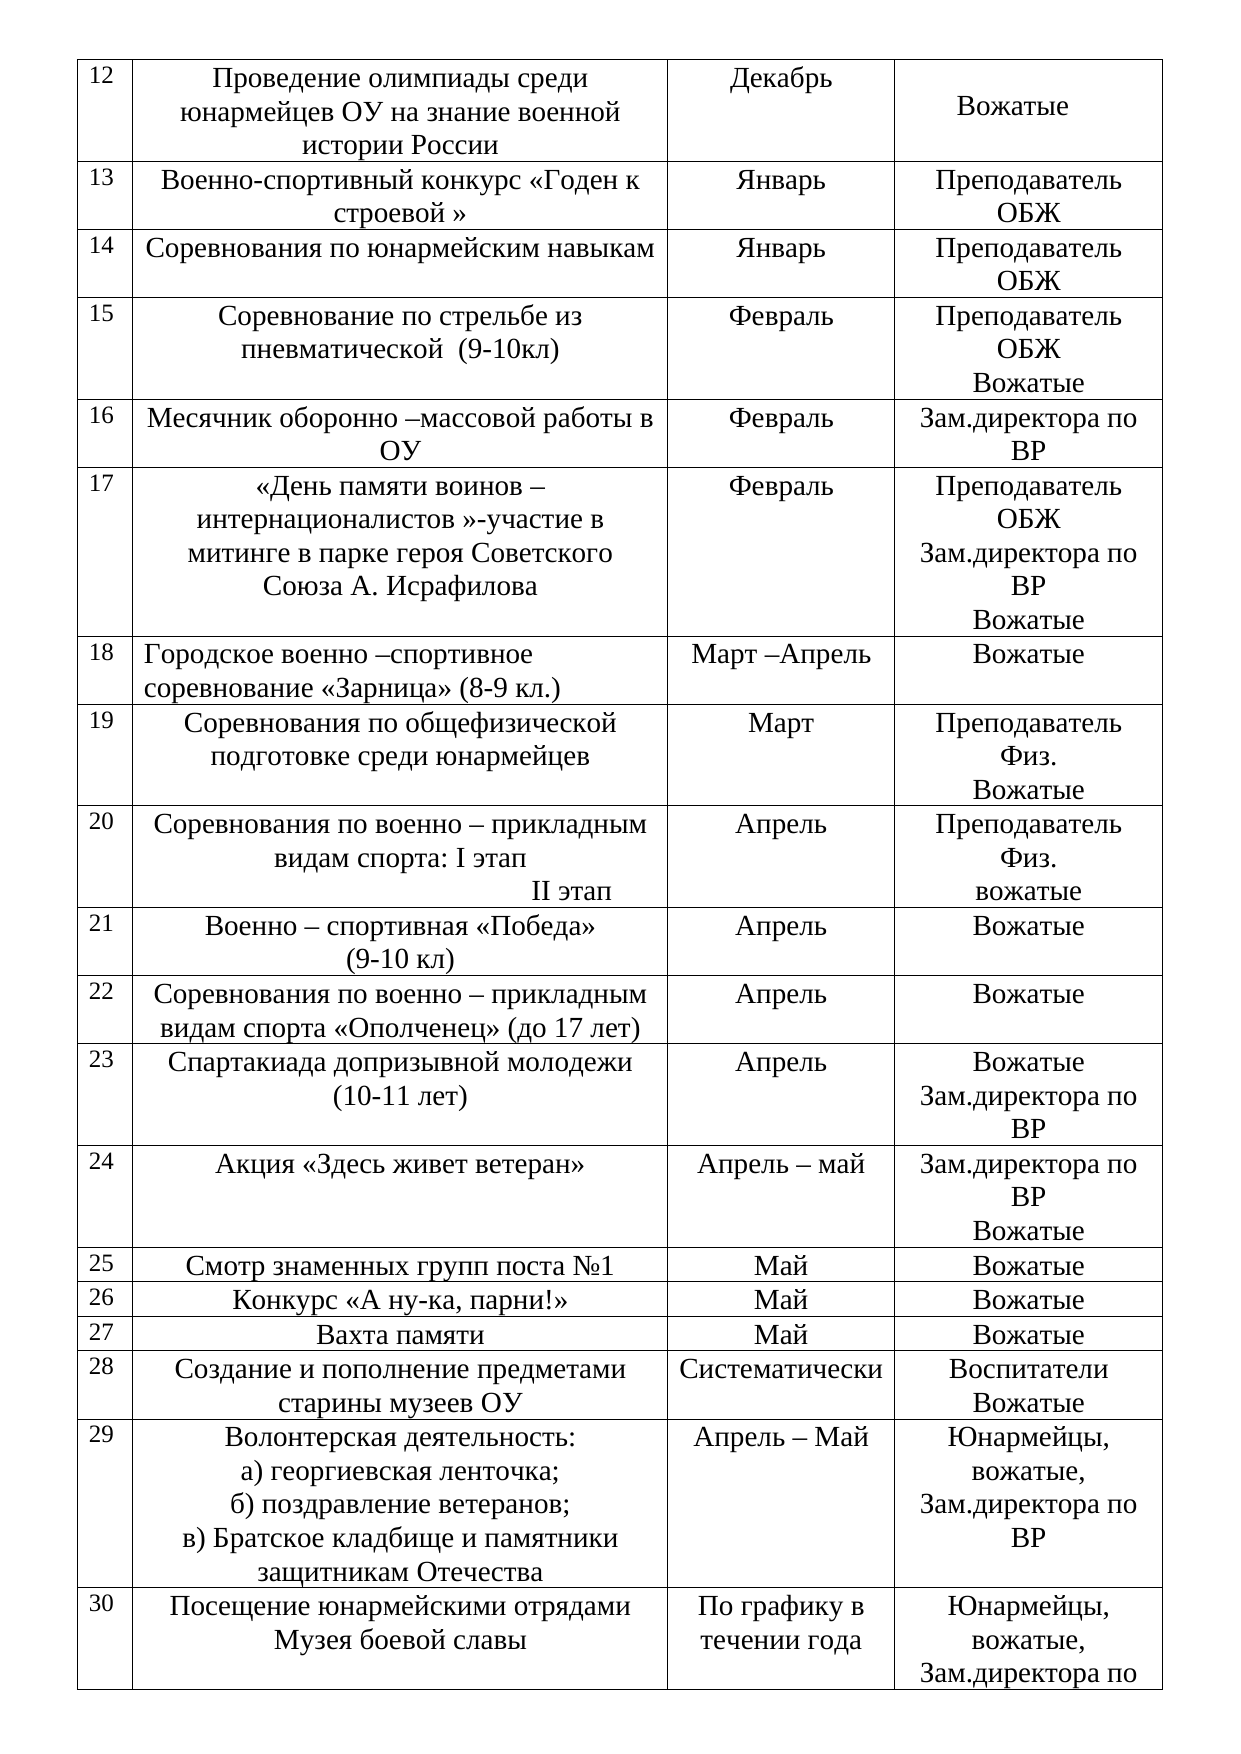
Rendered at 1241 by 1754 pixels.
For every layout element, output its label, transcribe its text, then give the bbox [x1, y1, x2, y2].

table_cell 24 [78, 1146, 132, 1247]
table_cell Вожатые [895, 637, 1162, 704]
table_cell Февраль [668, 400, 894, 467]
table_cell Вожатые [895, 1282, 1162, 1316]
table_cell 29 [78, 1420, 132, 1587]
table_cell 13 [78, 162, 132, 229]
table_cell Проведение олимпиады среди юнармейцев ОУ на знание военной истории России [133, 60, 667, 161]
table_cell Военно-спортивный конкурс «Годен к строевой » [133, 162, 667, 229]
table_cell Вожатые [895, 60, 1162, 161]
table_cell Апрель – май [668, 1146, 894, 1247]
table_cell Военно – спортивная «Победа» (9-10 кл) [133, 908, 667, 975]
table_cell Преподаватель ОБЖ Вожатые [895, 298, 1162, 399]
table_cell Март –Апрель [668, 637, 894, 704]
table_cell 16 [78, 400, 132, 467]
table_cell Соревнование по стрельбе из пневматической (9-10кл) [133, 298, 667, 399]
table_cell 25 [78, 1248, 132, 1281]
table_cell Воспитатели Вожатые [895, 1351, 1162, 1418]
table_cell 23 [78, 1044, 132, 1145]
table_cell Май [668, 1248, 894, 1281]
table_cell 18 [78, 637, 132, 704]
table_cell Апрель [668, 806, 894, 907]
table_cell Апрель [668, 908, 894, 975]
table_cell Зам.директора по ВР [895, 400, 1162, 467]
table_cell Январь [668, 230, 894, 297]
table_cell 27 [78, 1317, 132, 1350]
table_cell 21 [78, 908, 132, 975]
table_cell Преподаватель Физ. Вожатые [895, 705, 1162, 805]
table_cell 19 [78, 705, 132, 805]
table_cell Апрель [668, 976, 894, 1043]
table_cell Создание и пополнение предметами старины музеев ОУ [133, 1351, 667, 1418]
table_cell 22 [78, 976, 132, 1043]
table_cell Февраль [668, 298, 894, 399]
table_cell Преподаватель ОБЖ Зам.директора по ВР Вожатые [895, 468, 1162, 636]
table_cell «День памяти воинов –интернационалистов »-участие в митинге в парке героя Советского Союза А. Исрафилова [133, 468, 667, 636]
table_cell Соревнования по юнармейским навыкам [133, 230, 667, 297]
table_cell Соревнования по военно – прикладным видам спорта «Ополченец» (до 17 лет) [133, 976, 667, 1043]
table_cell Соревнования по военно – прикладным видам спорта: I этап II этап [133, 806, 667, 907]
table_cell Городское военно –спортивное соревнование «Зарница» (8-9 кл.) [133, 637, 667, 704]
table_cell Май [668, 1317, 894, 1350]
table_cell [895, 1588, 1162, 1689]
table_cell Спартакиада допризывной молодежи (10-11 лет) [133, 1044, 667, 1145]
table_cell Май [668, 1282, 894, 1316]
table_cell Апрель – Май [668, 1420, 894, 1587]
table_cell Январь [668, 162, 894, 229]
table_cell Соревнования по общефизической подготовке среди юнармейцев [133, 705, 667, 805]
table_cell Преподаватель ОБЖ [895, 162, 1162, 229]
table_cell Вожатые [895, 908, 1162, 975]
table_cell Зам.директора по ВР Вожатые [895, 1146, 1162, 1247]
table_cell Вахта памяти [133, 1317, 667, 1350]
table_cell 30 [78, 1588, 132, 1689]
table_cell Преподаватель ОБЖ [895, 230, 1162, 297]
table_cell 14 [78, 230, 132, 297]
table_cell Вожатые [895, 976, 1162, 1043]
table_cell Февраль [668, 468, 894, 636]
table_cell 17 [78, 468, 132, 636]
table_cell Акция «Здесь живет ветеран» [133, 1146, 667, 1247]
table_cell Смотр знаменных групп поста №1 [133, 1248, 667, 1281]
table_cell Вожатые [895, 1317, 1162, 1350]
table_cell Месячник оборонно –массовой работы в ОУ [133, 400, 667, 467]
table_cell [133, 1588, 667, 1689]
table_cell 20 [78, 806, 132, 907]
table_cell Март [668, 705, 894, 805]
table_cell Апрель [668, 1044, 894, 1145]
table_cell 12 [78, 60, 132, 161]
table_cell Систематически [668, 1351, 894, 1418]
table_cell Вожатые [895, 1248, 1162, 1281]
table_cell 26 [78, 1282, 132, 1316]
table_cell Вожатые Зам.директора по ВР [895, 1044, 1162, 1145]
table_cell Преподаватель Физ. вожатые [895, 806, 1162, 907]
table_cell Конкурс «А ну-ка, парни!» [133, 1282, 667, 1316]
table_cell 28 [78, 1351, 132, 1418]
table_cell Юнармейцы, вожатые, Зам.директора по ВР [895, 1420, 1162, 1587]
table_cell Волонтерская деятельность: а) георгиевская ленточка; б) поздравление ветеранов; в) Братское кладбище и памятники защитникам Отечества [133, 1420, 667, 1587]
table_cell Декабрь [668, 60, 894, 161]
table_cell 15 [78, 298, 132, 399]
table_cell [668, 1588, 894, 1689]
